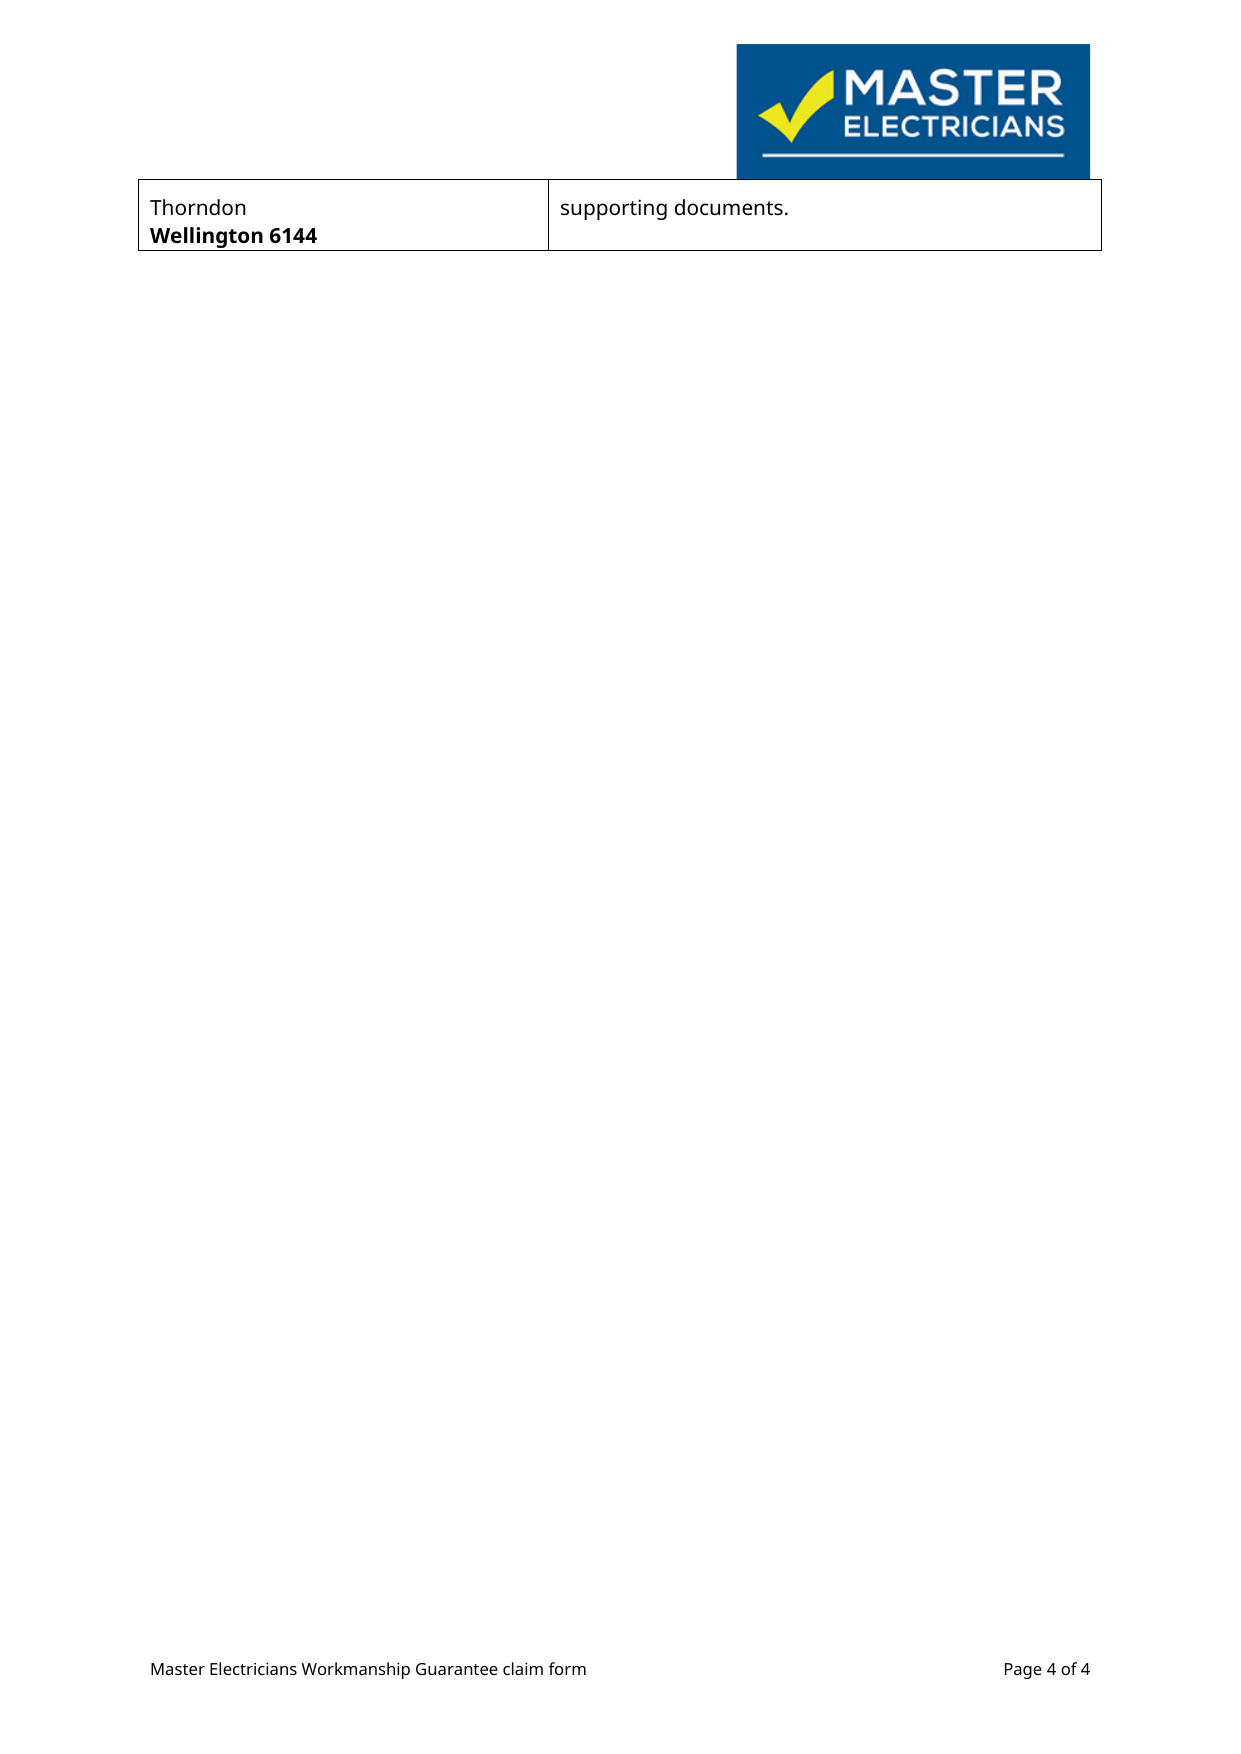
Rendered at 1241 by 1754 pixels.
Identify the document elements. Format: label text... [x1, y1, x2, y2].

table_header Post to: Master Electricians PO Box 12434 Thorndon Wellington 6144 [139, 180, 548, 250]
picture [736, 44, 1091, 179]
table_header Email to: admin@masterelectricians.org.nz Please scan and attach the completed form and supporting documents. [549, 180, 1101, 250]
